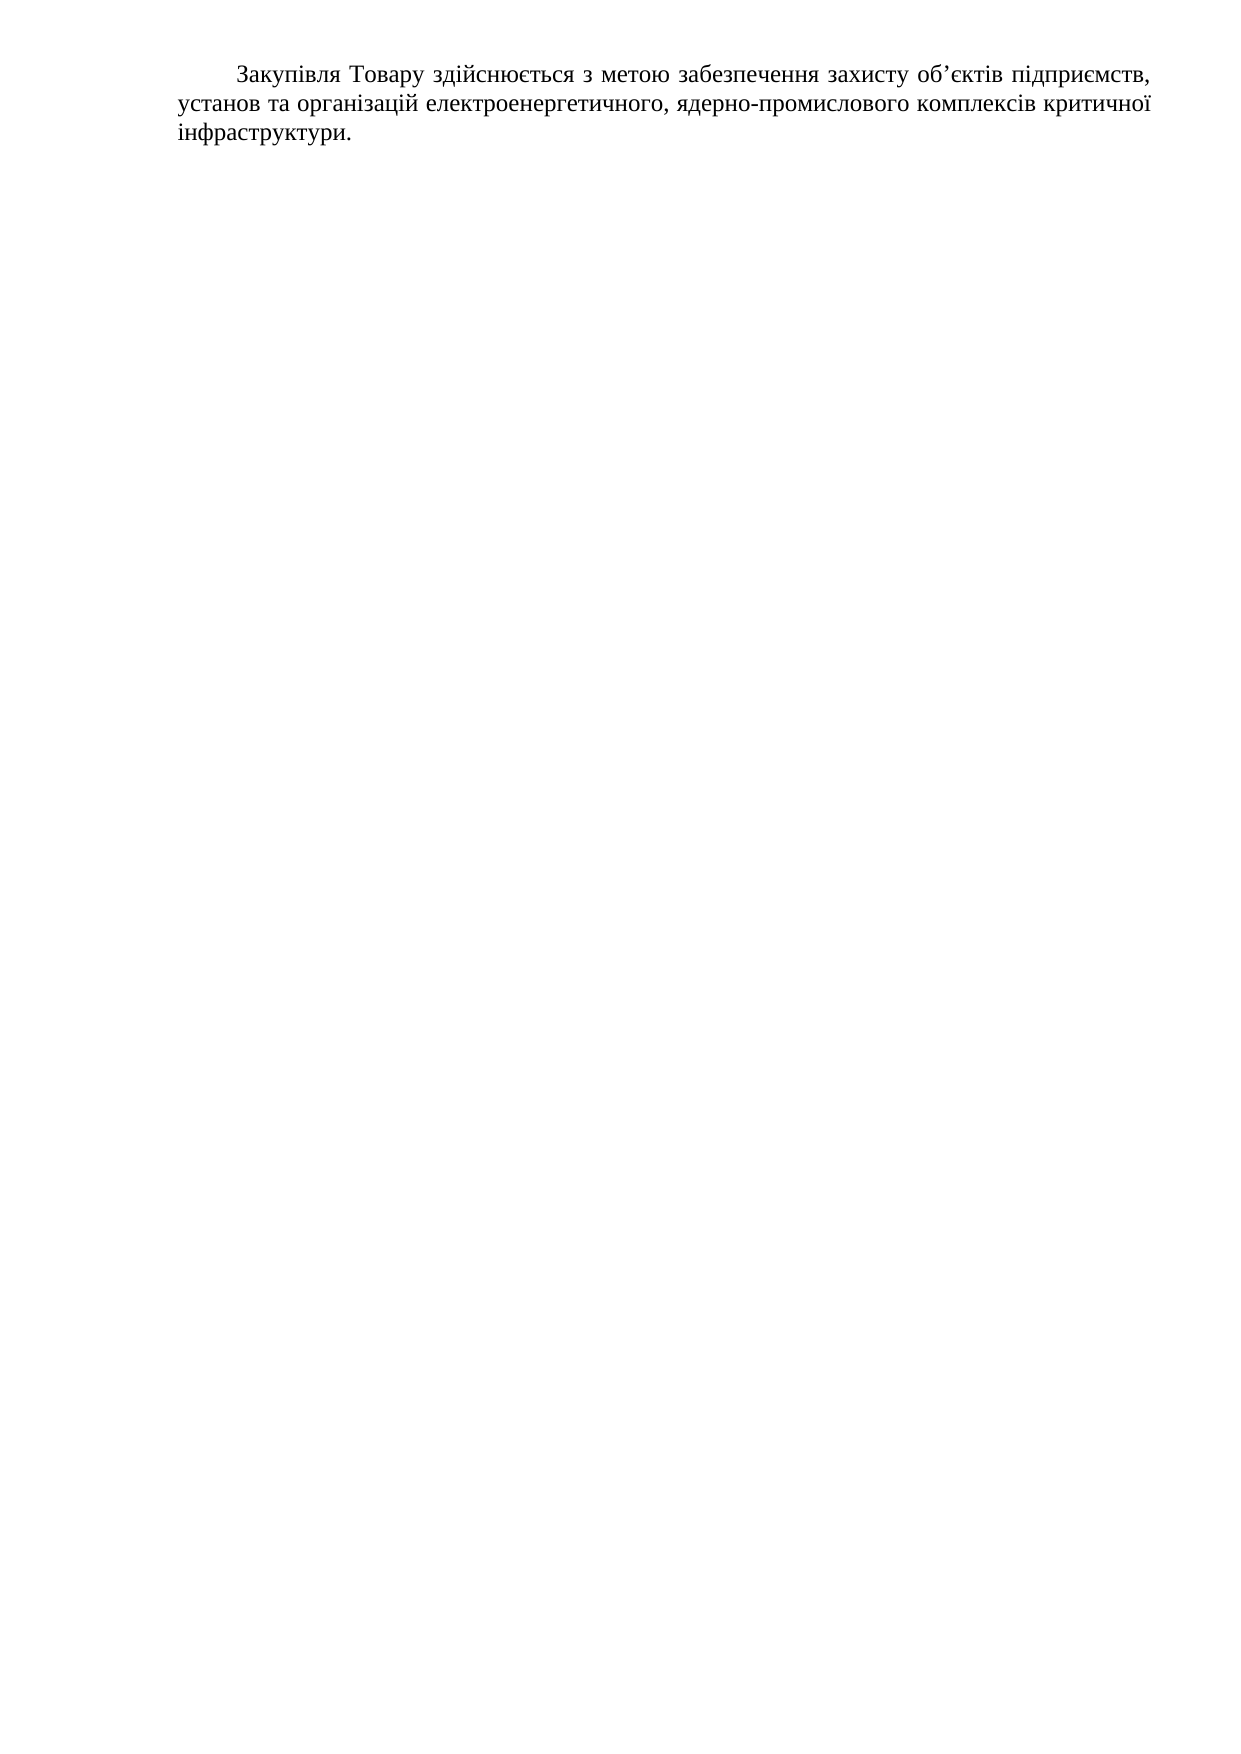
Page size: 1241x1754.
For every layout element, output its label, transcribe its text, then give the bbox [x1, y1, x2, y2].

text Закупівля Товару здійснюється з метою забезпечення захисту об’єктів підприємств, установ та організацій електроенергетичного, ядерно-промислового комплексів критичної інфраструктури. [177, 59, 1152, 145]
